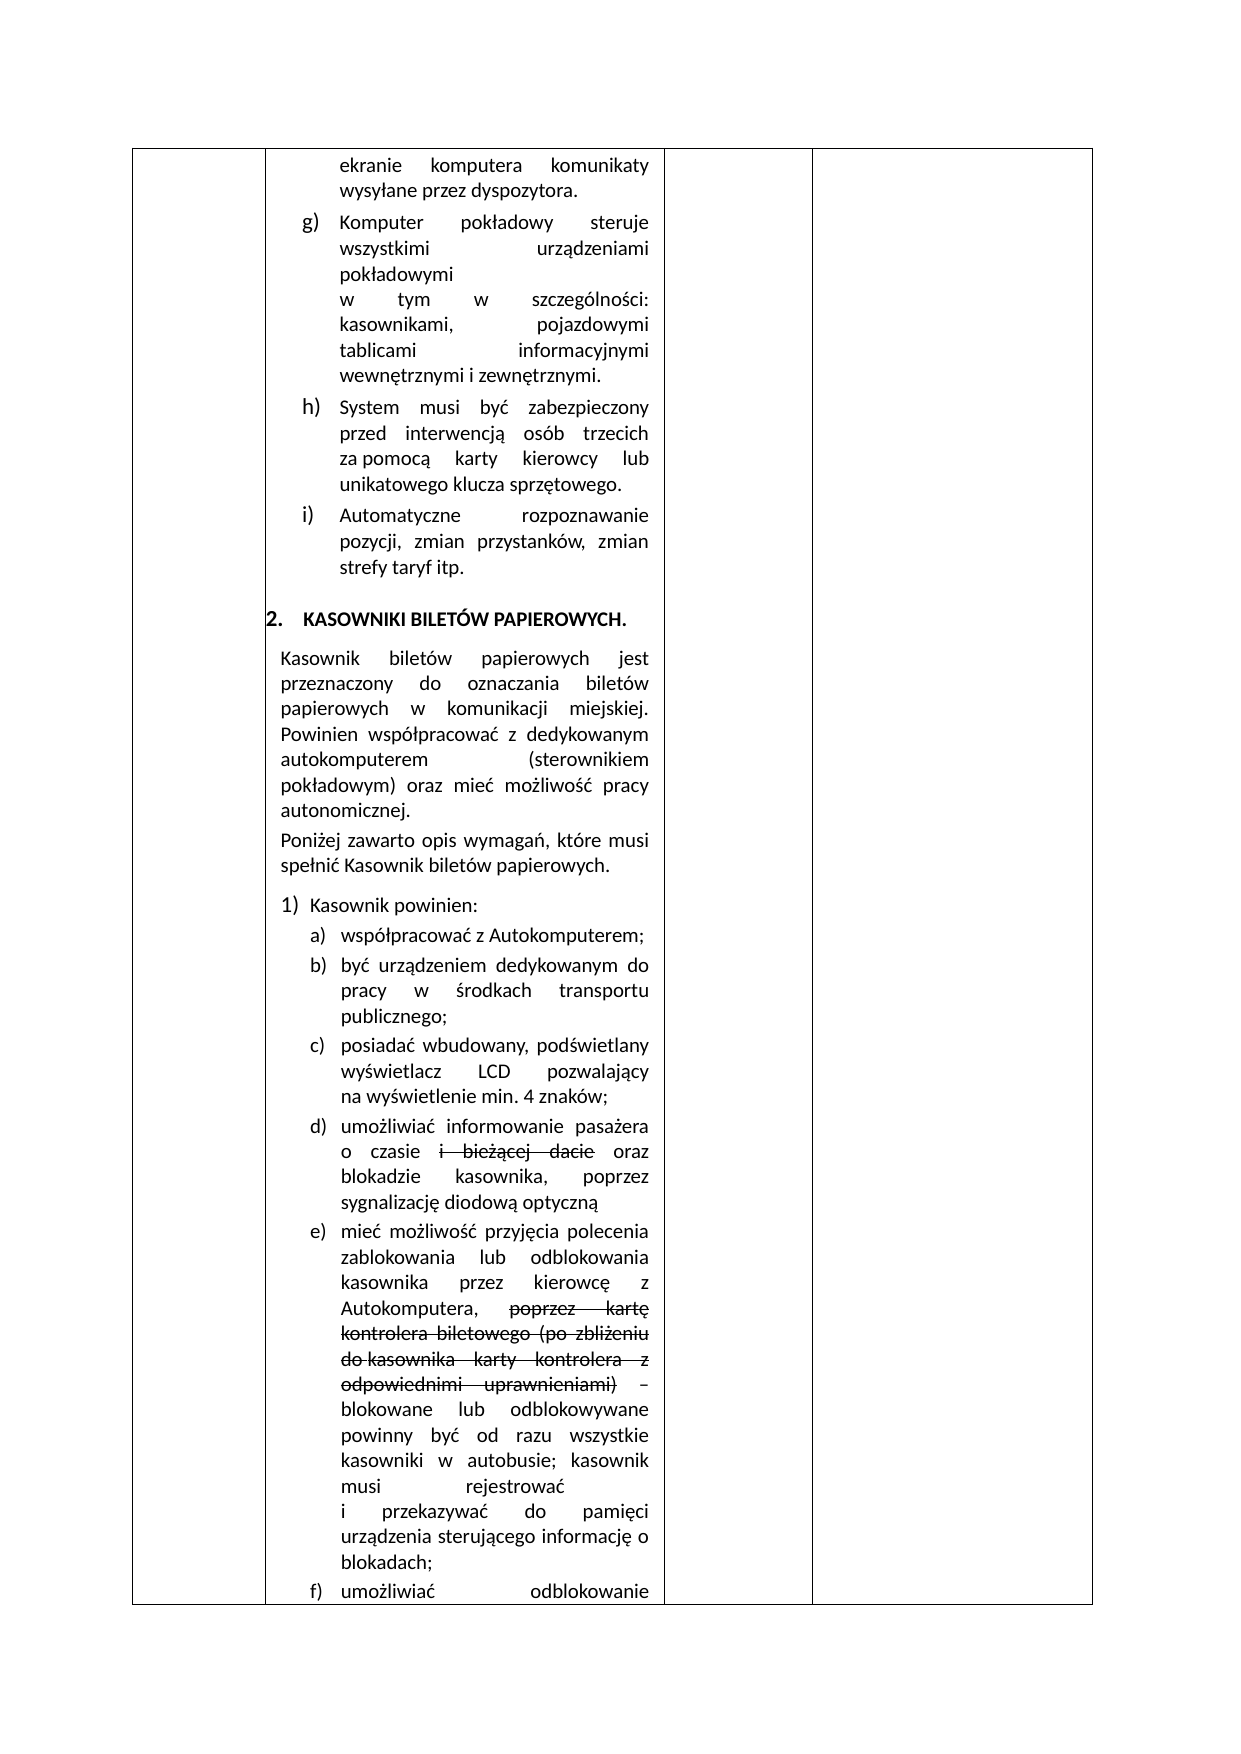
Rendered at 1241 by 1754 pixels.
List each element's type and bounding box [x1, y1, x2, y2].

table_cell [665, 149, 812, 1604]
table_cell [813, 149, 1092, 1604]
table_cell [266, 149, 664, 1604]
table_cell [133, 149, 265, 1604]
